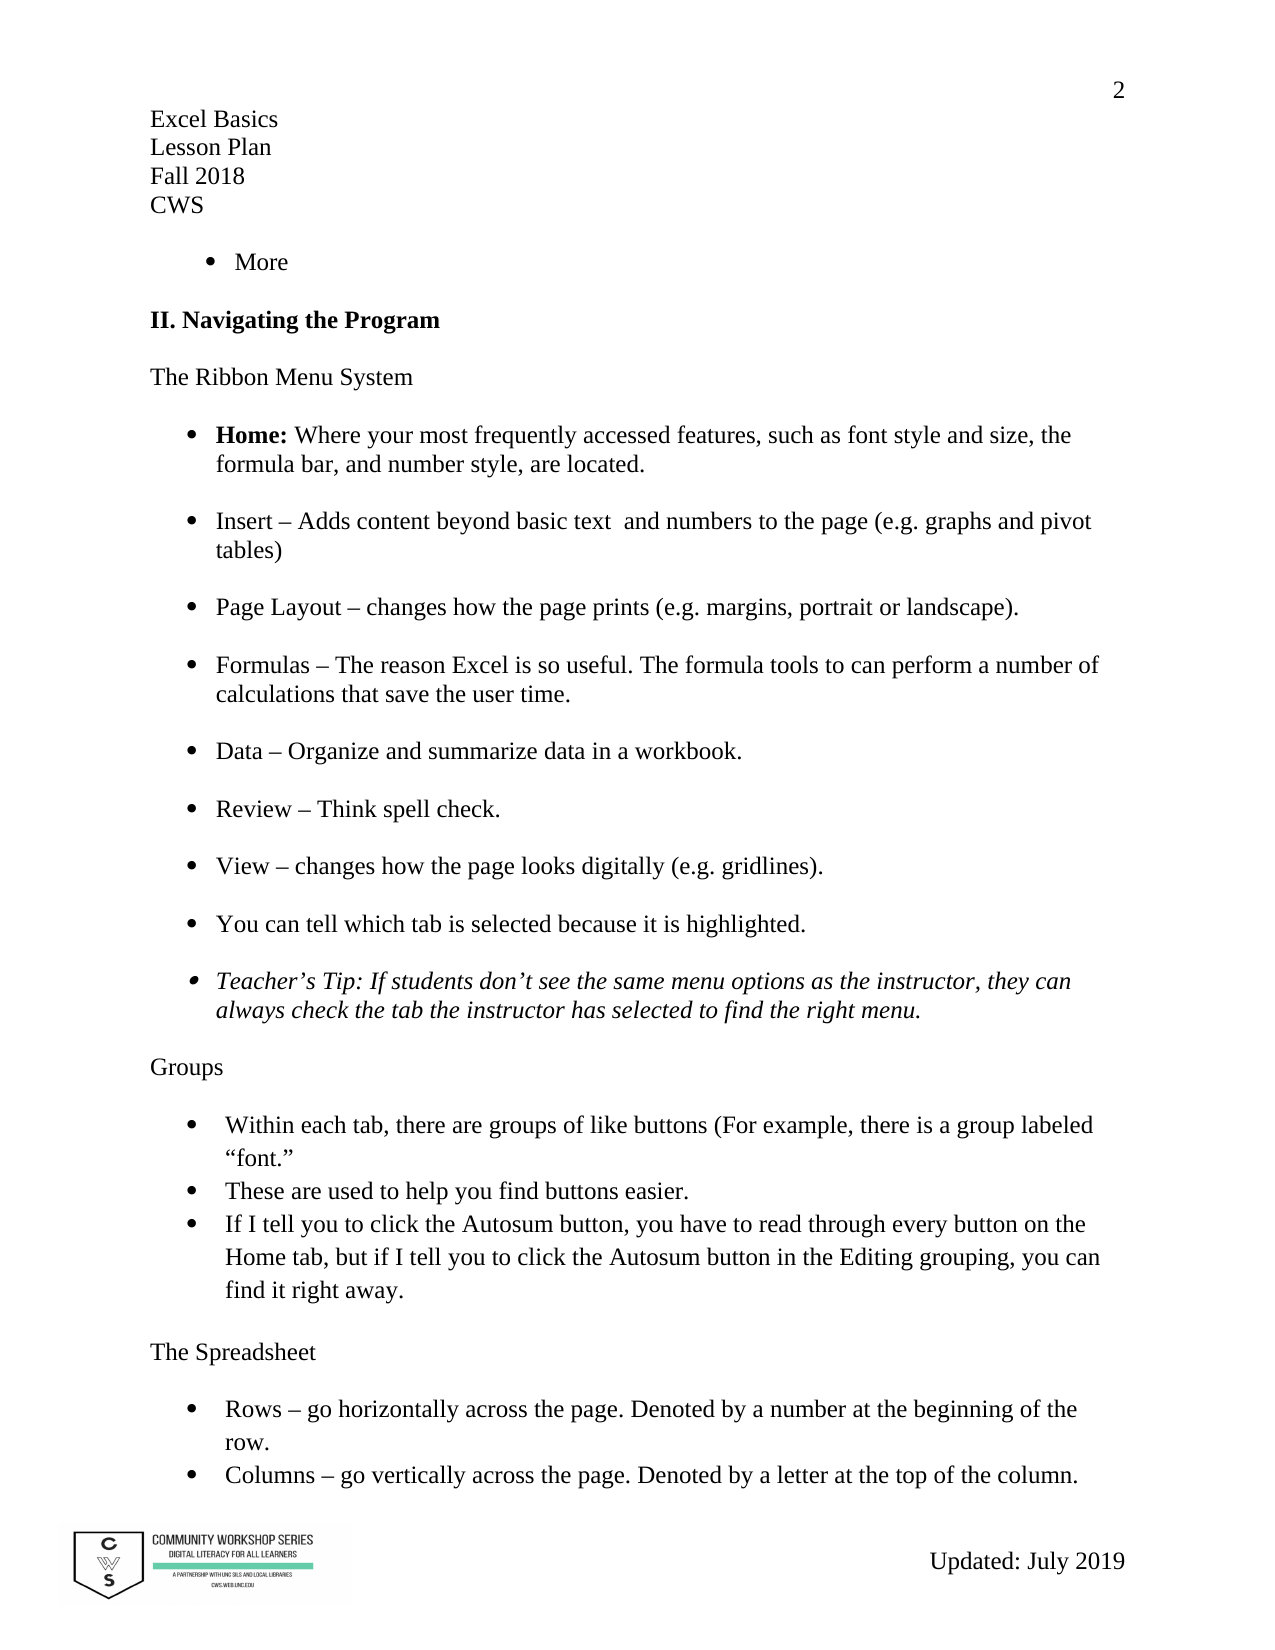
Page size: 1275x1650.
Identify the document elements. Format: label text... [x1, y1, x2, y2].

text Groups [150, 1052, 1125, 1081]
list Rows – go horizontally across the page. Denoted by a number at the beginning of the row. [187, 1394, 1125, 1456]
list Home: Where your most frequently accessed features, such as font style and size, the formula bar, and number style, are located. [187, 420, 1125, 477]
list More [206, 247, 1125, 276]
list Data – Organize and summarize data in a workbook. [187, 736, 1125, 765]
list Formulas – The reason Excel is so useful. The formula tools to can perform a number of calculations that save the user time. [187, 650, 1125, 707]
list Review – Think spell check. [187, 794, 1125, 822]
picture [57, 1523, 352, 1606]
text II. Navigating the Program [150, 305, 1125, 334]
list Page Layout – changes how the page prints (e.g. margins, portrait or landscape). [187, 592, 1125, 621]
text The Ribbon Menu System [150, 362, 1125, 391]
list Teacher’s Tip: If students don’t see the same menu options as the instructor, they can always check the tab the instructor has selected to find the right menu. [187, 966, 1125, 1024]
list You can tell which tab is selected because it is highlighted. [187, 909, 1125, 937]
list These are used to help you find buttons easier. [187, 1176, 1125, 1205]
text The Spreadsheet [150, 1337, 1125, 1366]
list Within each tab, there are groups of like buttons (For example, there is a group labeled “font.” [187, 1110, 1125, 1172]
list Insert – Adds content beyond basic text and numbers to the page (e.g. graphs and pivot tables) [187, 506, 1125, 564]
list Columns – go vertically across the page. Denoted by a letter at the top of the column. [187, 1460, 1125, 1489]
list If I tell you to click the Autosum button, you have to read through every button on the Home tab, but if I tell you to click the Autosum button in the Editing grouping, you can find it right away. [187, 1209, 1125, 1304]
list View – changes how the page looks digitally (e.g. gridlines). [187, 851, 1125, 880]
